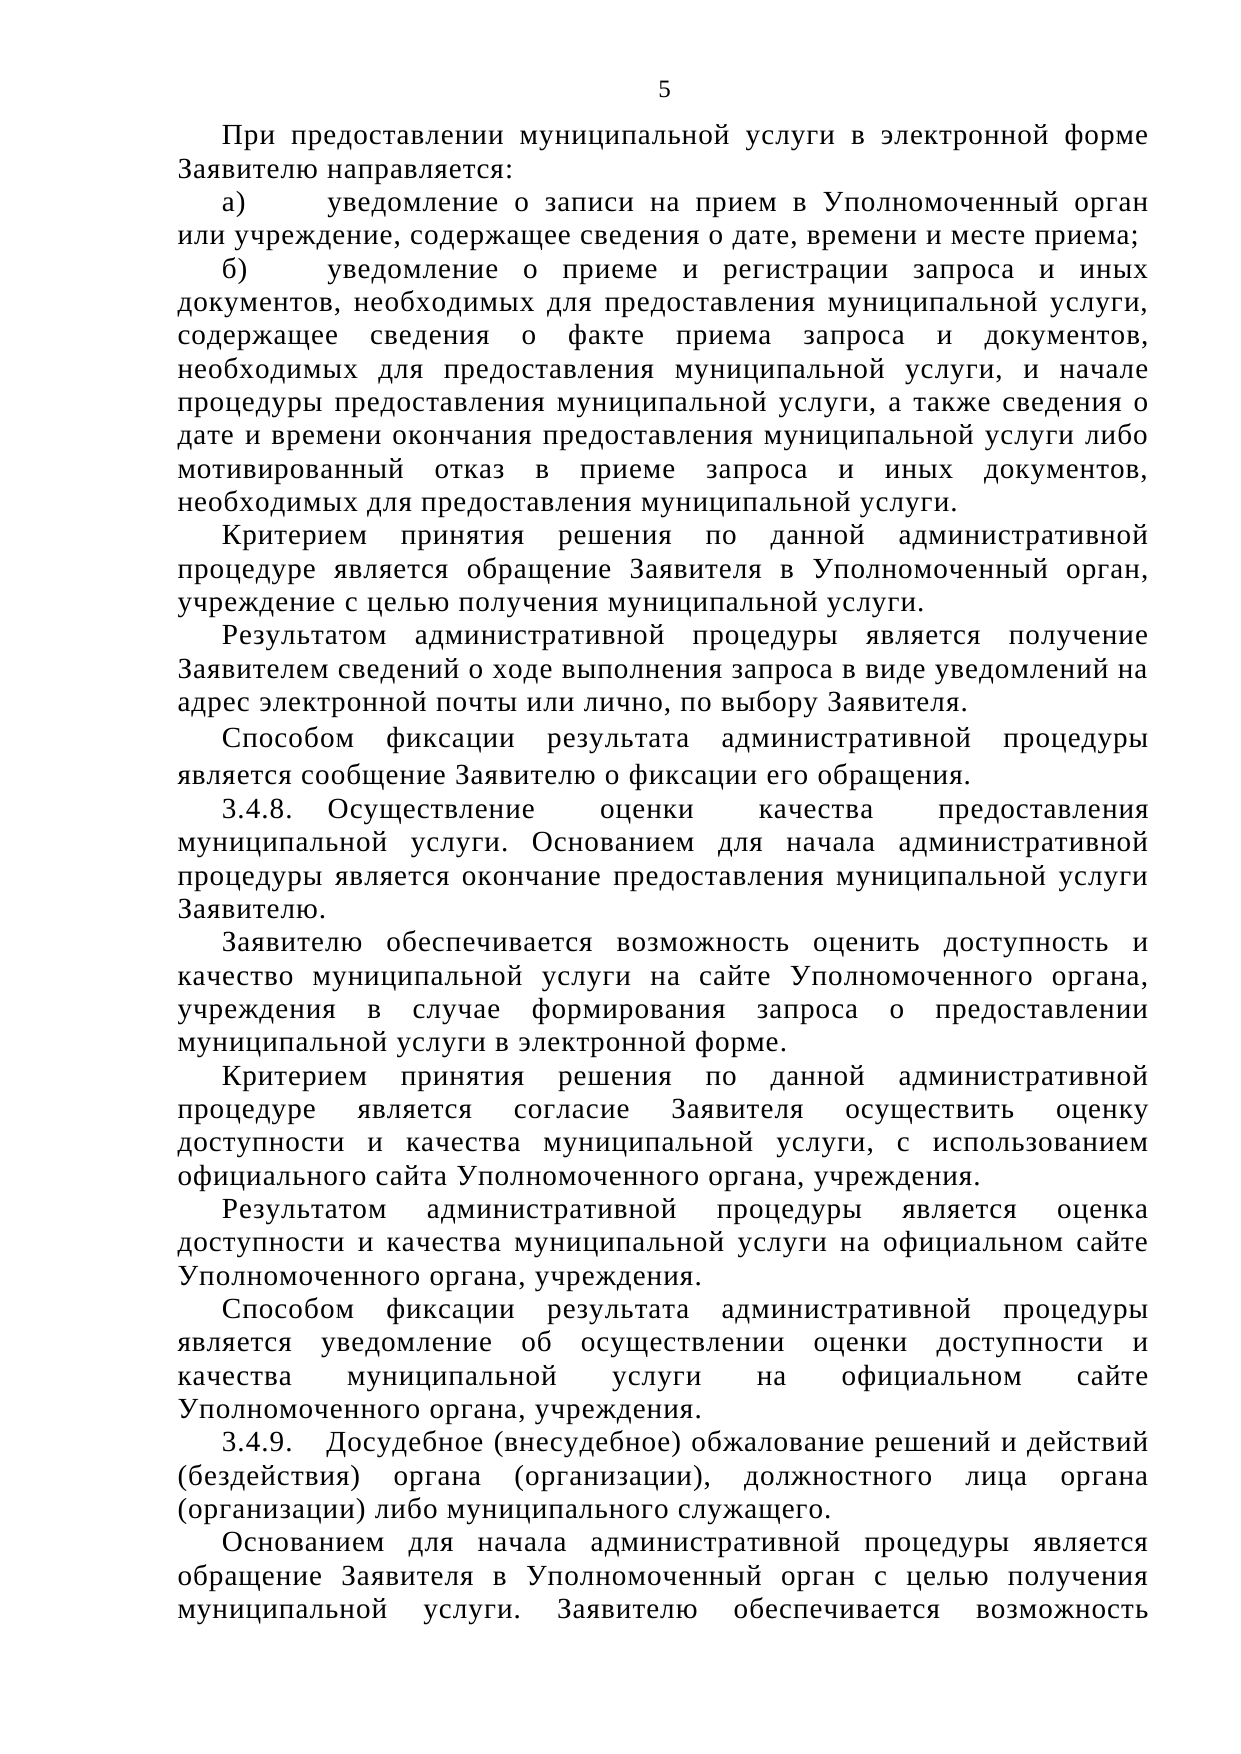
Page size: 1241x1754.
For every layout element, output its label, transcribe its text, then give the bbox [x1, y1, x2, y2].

text При предоставлении муниципальной услуги в электронной форме Заявителю направляется: [177, 118, 1149, 185]
text Заявителю обеспечивается возможность оценить доступность и качество муниципальной услуги на сайте Уполномоченного органа, учреждения в случае формирования запроса о предоставлении муниципальной услуги в электронной форме. [177, 925, 1149, 1058]
text Способом фиксации результата административной процедуры является уведомление об осуществлении оценки доступности и качества муниципальной услуги на официальном сайте Уполномоченного органа, учреждения. [177, 1292, 1149, 1425]
list Осуществление оценки качества предоставления муниципальной услуги. Основанием для начала административной процедуры является окончание предоставления муниципальной услуги Заявителю. [177, 792, 1149, 925]
text Результатом административной процедуры является получение Заявителем сведений о ходе выполнения запроса в виде уведомлений на адрес электронной почты или лично, по выбору Заявителя. [177, 618, 1149, 718]
text а) уведомление о записи на прием в Уполномоченный орган или учреждение, содержащее сведения о дате, времени и месте приема; [177, 185, 1149, 251]
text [177, 1525, 1149, 1625]
text Критерием принятия решения по данной административной процедуре является согласие Заявителя осуществить оценку доступности и качества муниципальной услуги, с использованием официального сайта Уполномоченного органа, учреждения. [177, 1058, 1149, 1192]
text Результатом административной процедуры является оценка доступности и качества муниципальной услуги на официальном сайте Уполномоченного органа, учреждения. [177, 1192, 1149, 1292]
list Досудебное (внесудебное) обжалование решений и действий (бездействия) органа (организации), должностного лица органа (организации) либо муниципального служащего. [177, 1425, 1149, 1525]
text Способом фиксации результата административной процедуры является сообщение Заявителю о фиксации его обращения. [177, 718, 1149, 792]
text б) уведомление о приеме и регистрации запроса и иных документов, необходимых для предоставления муниципальной услуги, содержащее сведения о факте приема запроса и документов, необходимых для предоставления муниципальной услуги, и начале процедуры предоставления муниципальной услуги, а также сведения о дате и времени окончания предоставления муниципальной услуги либо мотивированный отказ в приеме запроса и иных документов, необходимых для предоставления муниципальной услуги. [177, 251, 1149, 518]
text Критерием принятия решения по данной административной процедуре является обращение Заявителя в Уполномоченный орган, учреждение с целью получения муниципальной услуги. [177, 518, 1149, 618]
